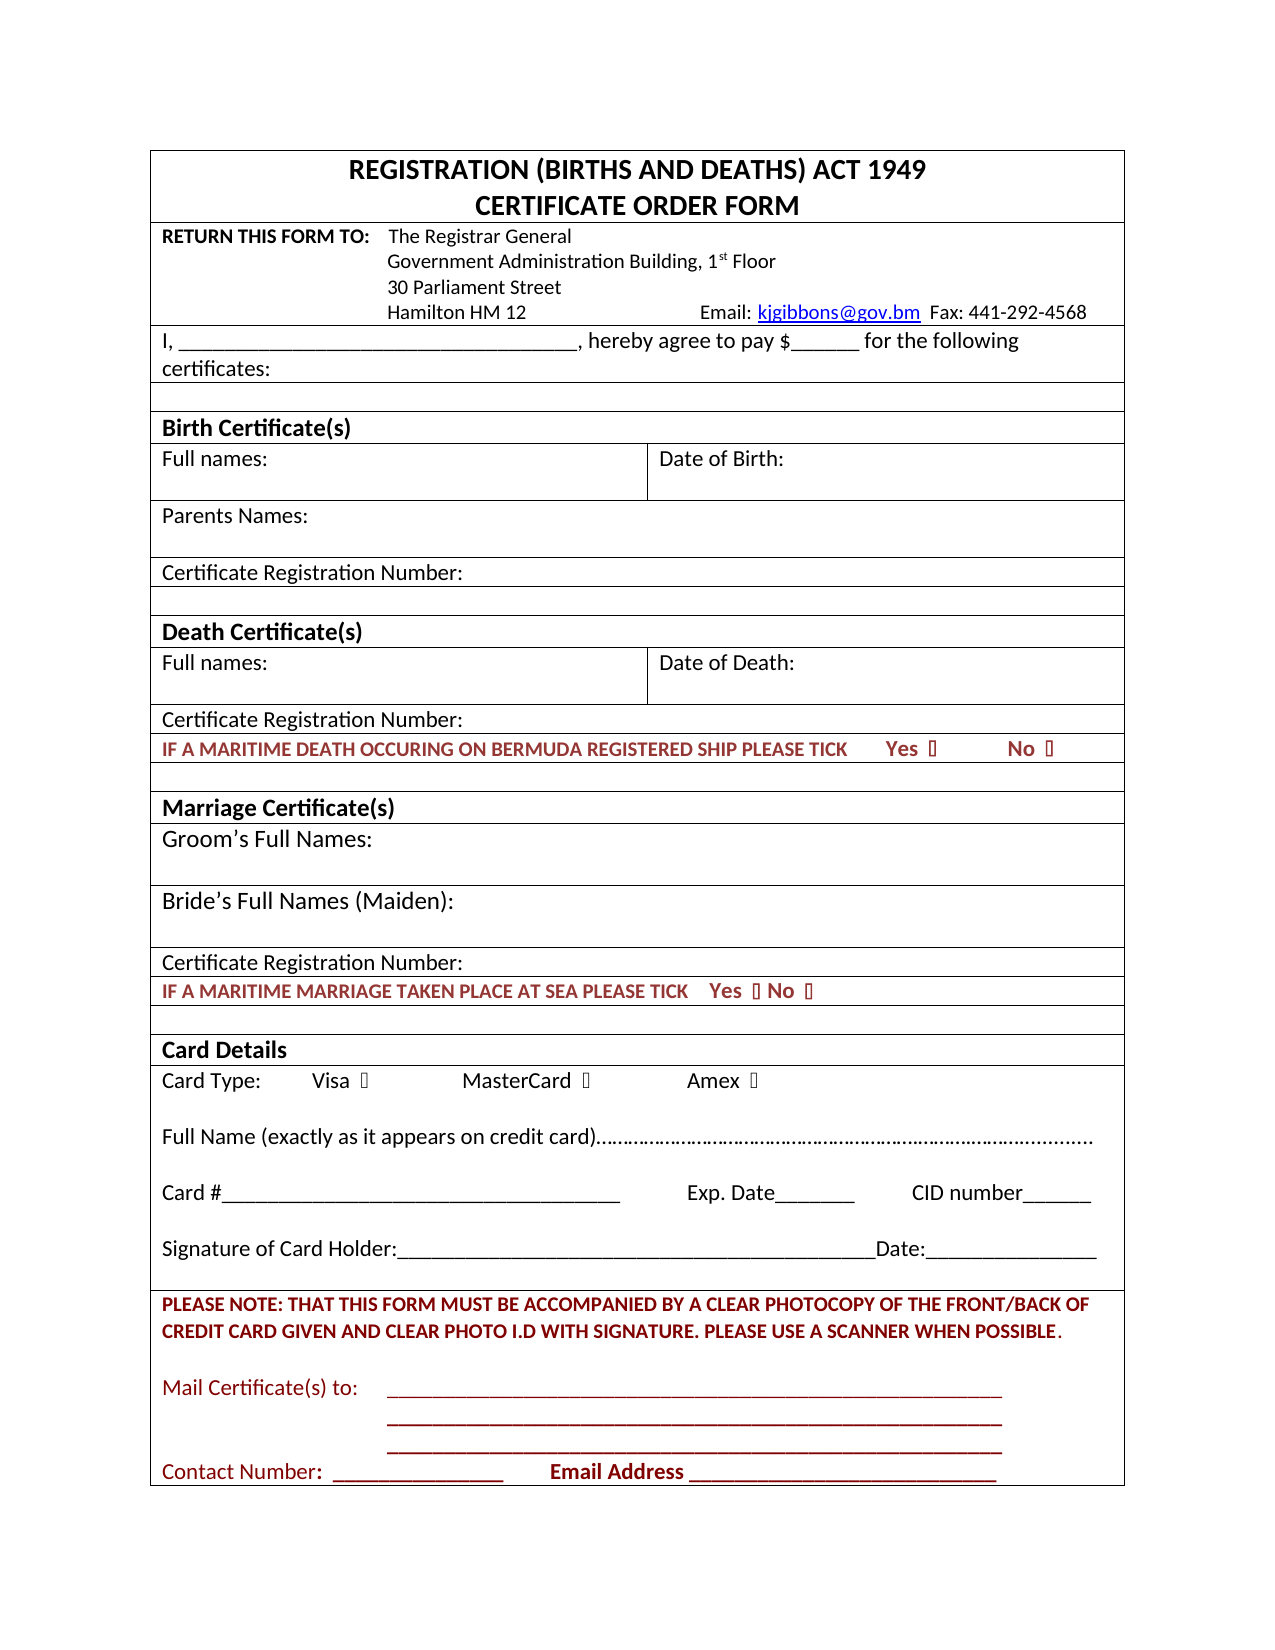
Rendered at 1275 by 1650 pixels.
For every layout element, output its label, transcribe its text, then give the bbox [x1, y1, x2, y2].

table_cell RETURN THIS FORM TO: The Registrar General Government Administration Building, 1st Floor 30 Parliament Street Hamilton HM 12 Email: kjgibbons@gov.bm Fax: 441-292-4568 [151, 223, 1124, 325]
table_cell PLEASE NOTE: THAT THIS FORM MUST BE ACCOMPANIED BY A CLEAR PHOTOCOPY OF THE FRONT/BACK OF CREDIT CARD GIVEN AND CLEAR PHOTO I.D WITH SIGNATURE. PLEASE USE A SCANNER WHEN POSSIBLE. Mail Certificate(s) to: ______________________________________________________ ______________________________________________________ ______________________________________________________ Contact Number: _______________ Email Address ___________________________ [151, 1291, 1124, 1485]
table_cell [151, 763, 1124, 791]
table_cell Certificate Registration Number: [151, 705, 1124, 733]
table_cell Marriage Certificate(s) [151, 792, 1124, 822]
table_cell Certificate Registration Number: [151, 948, 1124, 976]
table_cell Date of Death: [648, 648, 1124, 704]
table_cell Full names: [151, 444, 647, 500]
table_cell Card Type: Visa MasterCard Amex Full Name (exactly as it appears on credit card)…………………………………………………….……….………............. Card #___________________________________ Exp. Date_______ CID number______ Signature of Card Holder:__________________________________________Date:_______________ [151, 1066, 1124, 1290]
table_cell I, ___________________________________, hereby agree to pay $______ for the following certificates: [151, 326, 1124, 382]
table_cell Date of Birth: [648, 444, 1124, 500]
table_cell Birth Certificate(s) [151, 412, 1124, 443]
table_cell [151, 383, 1124, 411]
table_cell IF A MARITIME MARRIAGE TAKEN PLACE AT SEA PLEASE TICK Yes No [151, 977, 1124, 1005]
table_cell [151, 587, 1124, 615]
table_header REGISTRATION (BIRTHS AND DEATHS) ACT 1949 CERTIFICATE ORDER FORM [151, 151, 1124, 222]
table_cell Groom’s Full Names: [151, 824, 1124, 884]
table_cell Card Details [151, 1035, 1124, 1065]
table_cell Parents Names: [151, 501, 1124, 557]
table_cell Bride’s Full Names (Maiden): [151, 886, 1124, 947]
table_cell Certificate Registration Number: [151, 558, 1124, 586]
table_cell [151, 1006, 1124, 1033]
table_cell IF A MARITIME DEATH OCCURING ON BERMUDA REGISTERED SHIP PLEASE TICK Yes No [151, 734, 1124, 762]
table_cell Death Certificate(s) [151, 616, 1124, 647]
table_cell Full names: [151, 648, 647, 704]
